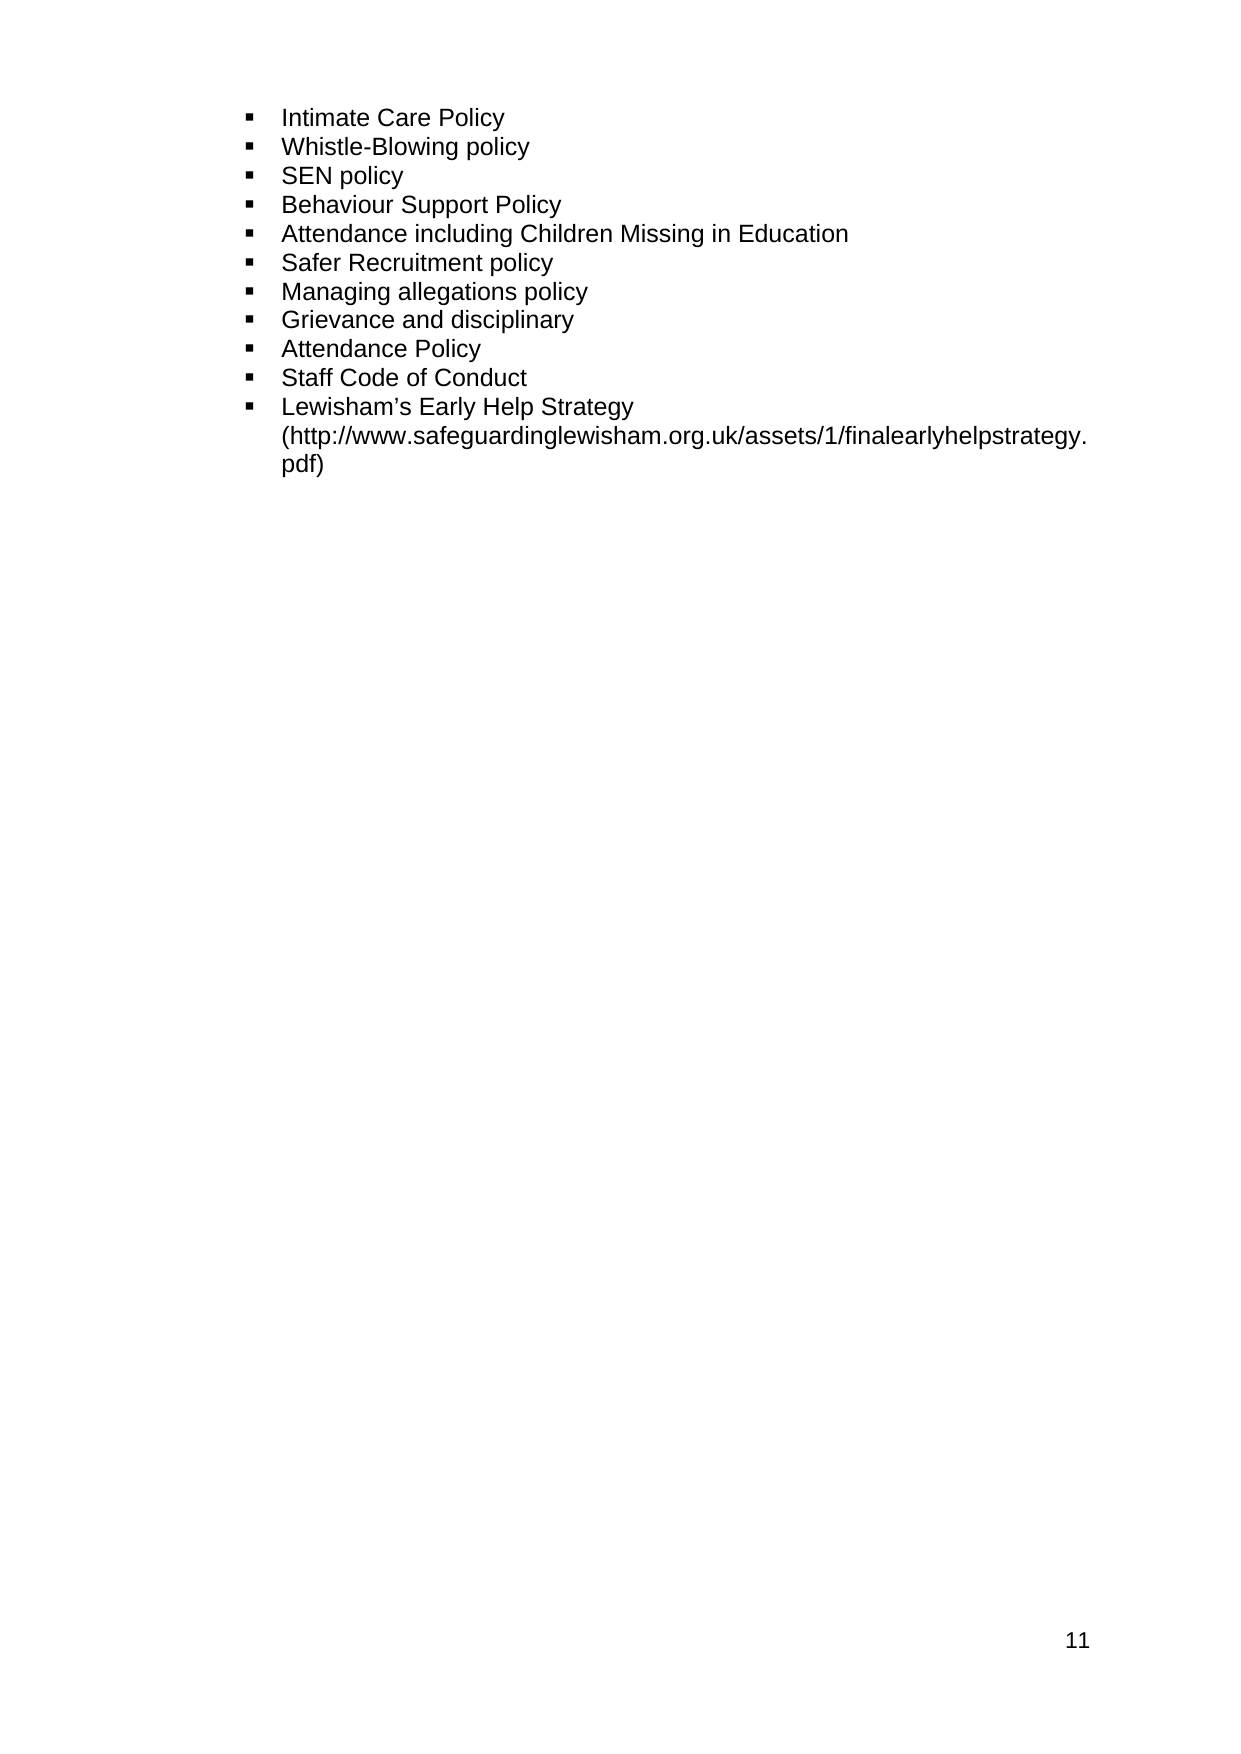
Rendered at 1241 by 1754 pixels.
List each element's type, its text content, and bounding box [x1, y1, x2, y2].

list Staff Code of Conduct [244, 363, 1090, 392]
list Whistle-Blowing policy [244, 132, 1090, 161]
list Attendance including Children Missing in Education [244, 219, 1090, 248]
list Behaviour Support Policy [244, 190, 1090, 219]
list Grievance and disciplinary [244, 305, 1090, 334]
list Attendance Policy [244, 334, 1090, 363]
list Lewisham’s Early Help Strategy (http://www.safeguardinglewisham.org.uk/assets/1/finalearlyhelpstrategy.pdf) [244, 392, 1090, 478]
list Managing allegations policy [244, 276, 1090, 305]
list Safer Recruitment policy [244, 248, 1090, 276]
list Intimate Care Policy [244, 103, 1090, 132]
list SEN policy [244, 161, 1090, 190]
